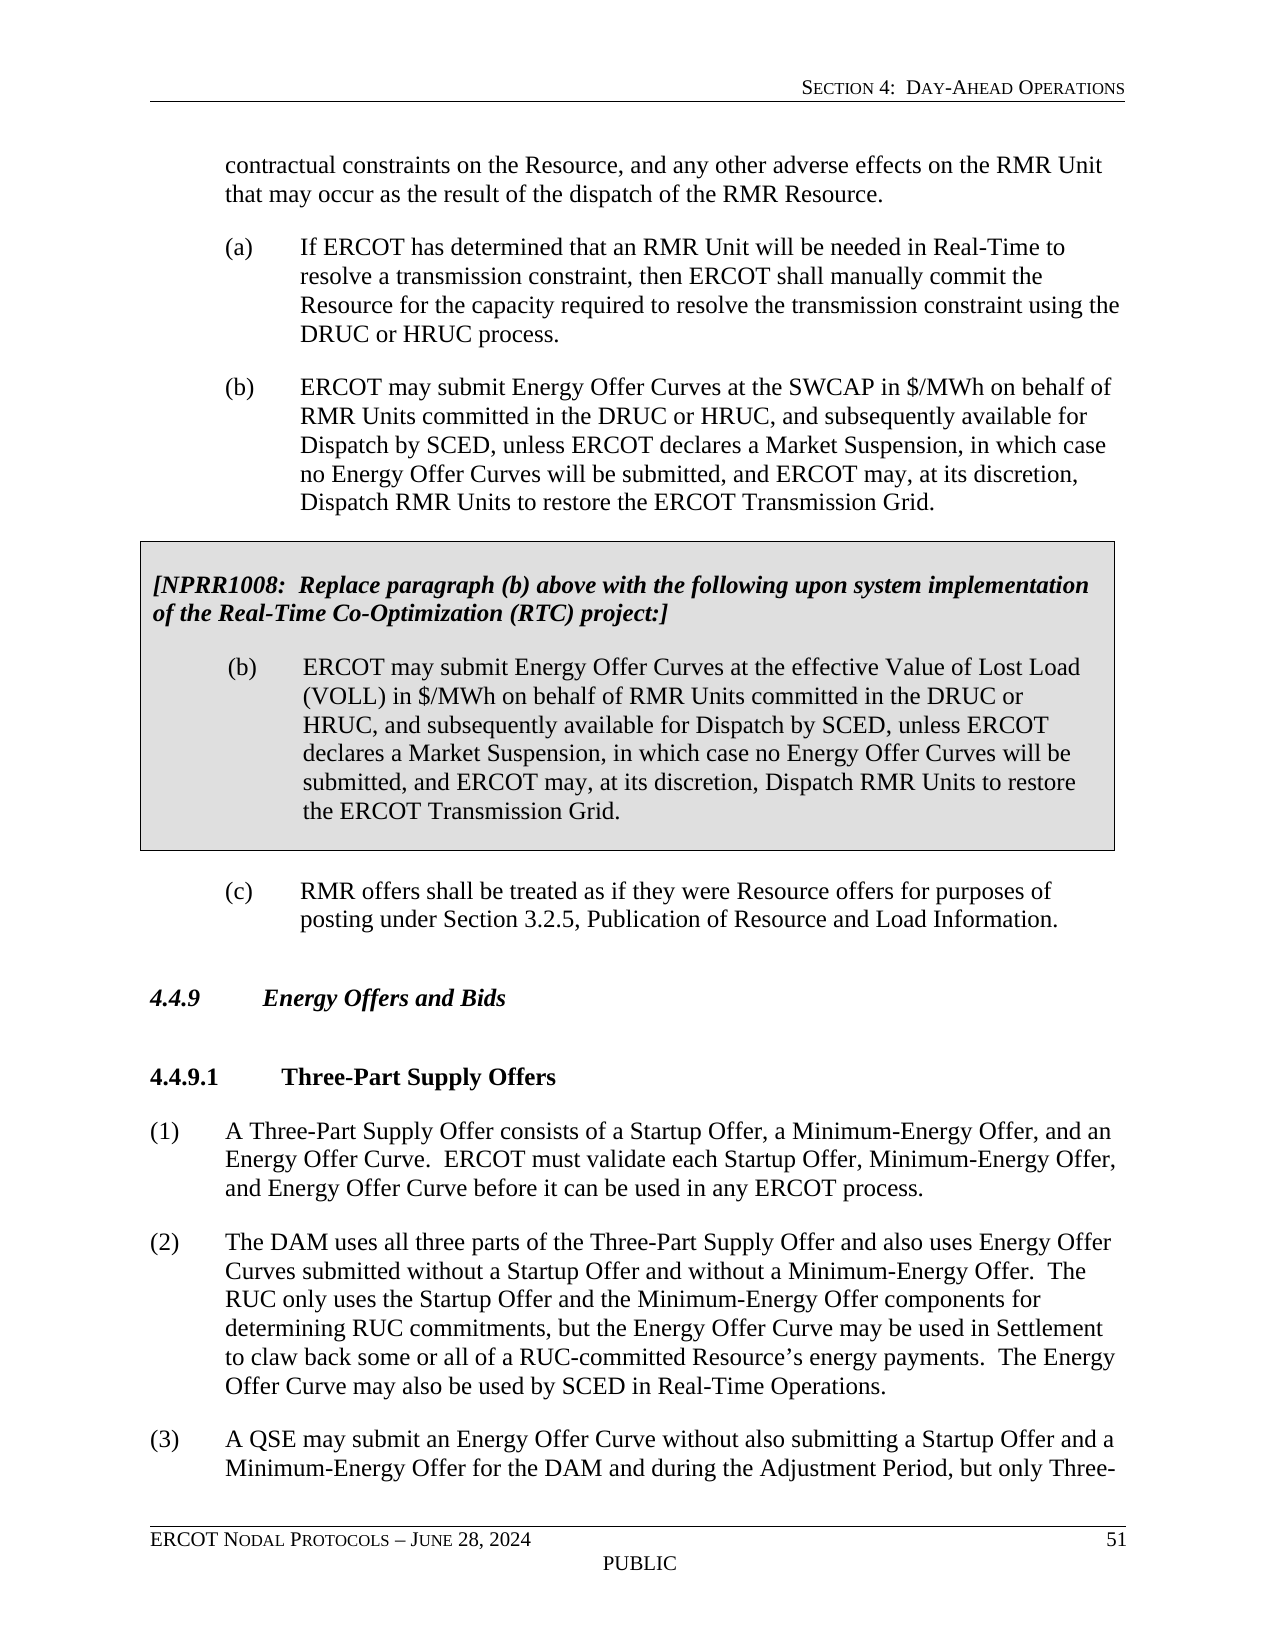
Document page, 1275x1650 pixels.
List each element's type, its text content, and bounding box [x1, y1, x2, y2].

text 4.4.9.1 Three-Part Supply Offers [150, 1062, 1125, 1091]
text (c) RMR offers shall be treated as if they were Resource offers for purposes of posting under Section 3.2.5, Publication of Resource and Load Information. [225, 876, 1125, 933]
table_header [NPRR1008: Replace paragraph (b) above with the following upon system implementation of the Real-Time Co-Optimization (RTC) project:] (b) ERCOT may submit Energy Offer Curves at the effective Value of Lost Load (VOLL) in $/MWh on behalf of RMR Units committed in the DRUC or HRUC, and subsequently available for Dispatch by SCED, unless ERCOT declares a Market Suspension, in which case no Energy Offer Curves will be submitted, and ERCOT may, at its discretion, Dispatch RMR Units to restore the ERCOT Transmission Grid. [141, 542, 1114, 850]
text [150, 1424, 1125, 1482]
text (a) If ERCOT has determined that an RMR Unit will be needed in Real-Time to resolve a transmission constraint, then ERCOT shall manually commit the Resource for the capacity required to resolve the transmission constraint using the DRUC or HRUC process. [225, 232, 1125, 347]
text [150, 150, 1125, 207]
text 4.4.9 Energy Offers and Bids [150, 983, 1125, 1012]
text (b) ERCOT may submit Energy Offer Curves at the SWCAP in $/MWh on behalf of RMR Units committed in the DRUC or HRUC, and subsequently available for Dispatch by SCED, unless ERCOT declares a Market Suspension, in which case no Energy Offer Curves will be submitted, and ERCOT may, at its discretion, Dispatch RMR Units to restore the ERCOT Transmission Grid. [225, 372, 1125, 516]
text (1) A Three-Part Supply Offer consists of a Startup Offer, a Minimum-Energy Offer, and an Energy Offer Curve. ERCOT must validate each Startup Offer, Minimum-Energy Offer, and Energy Offer Curve before it can be used in any ERCOT process. [150, 1116, 1125, 1202]
text (2) The DAM uses all three parts of the Three-Part Supply Offer and also uses Energy Offer Curves submitted without a Startup Offer and without a Minimum-Energy Offer. The RUC only uses the Startup Offer and the Minimum-Energy Offer components for determining RUC commitments, but the Energy Offer Curve may be used in Settlement to claw back some or all of a RUC-committed Resource’s energy payments. The Energy Offer Curve may also be used by SCED in Real-Time Operations. [150, 1227, 1125, 1399]
